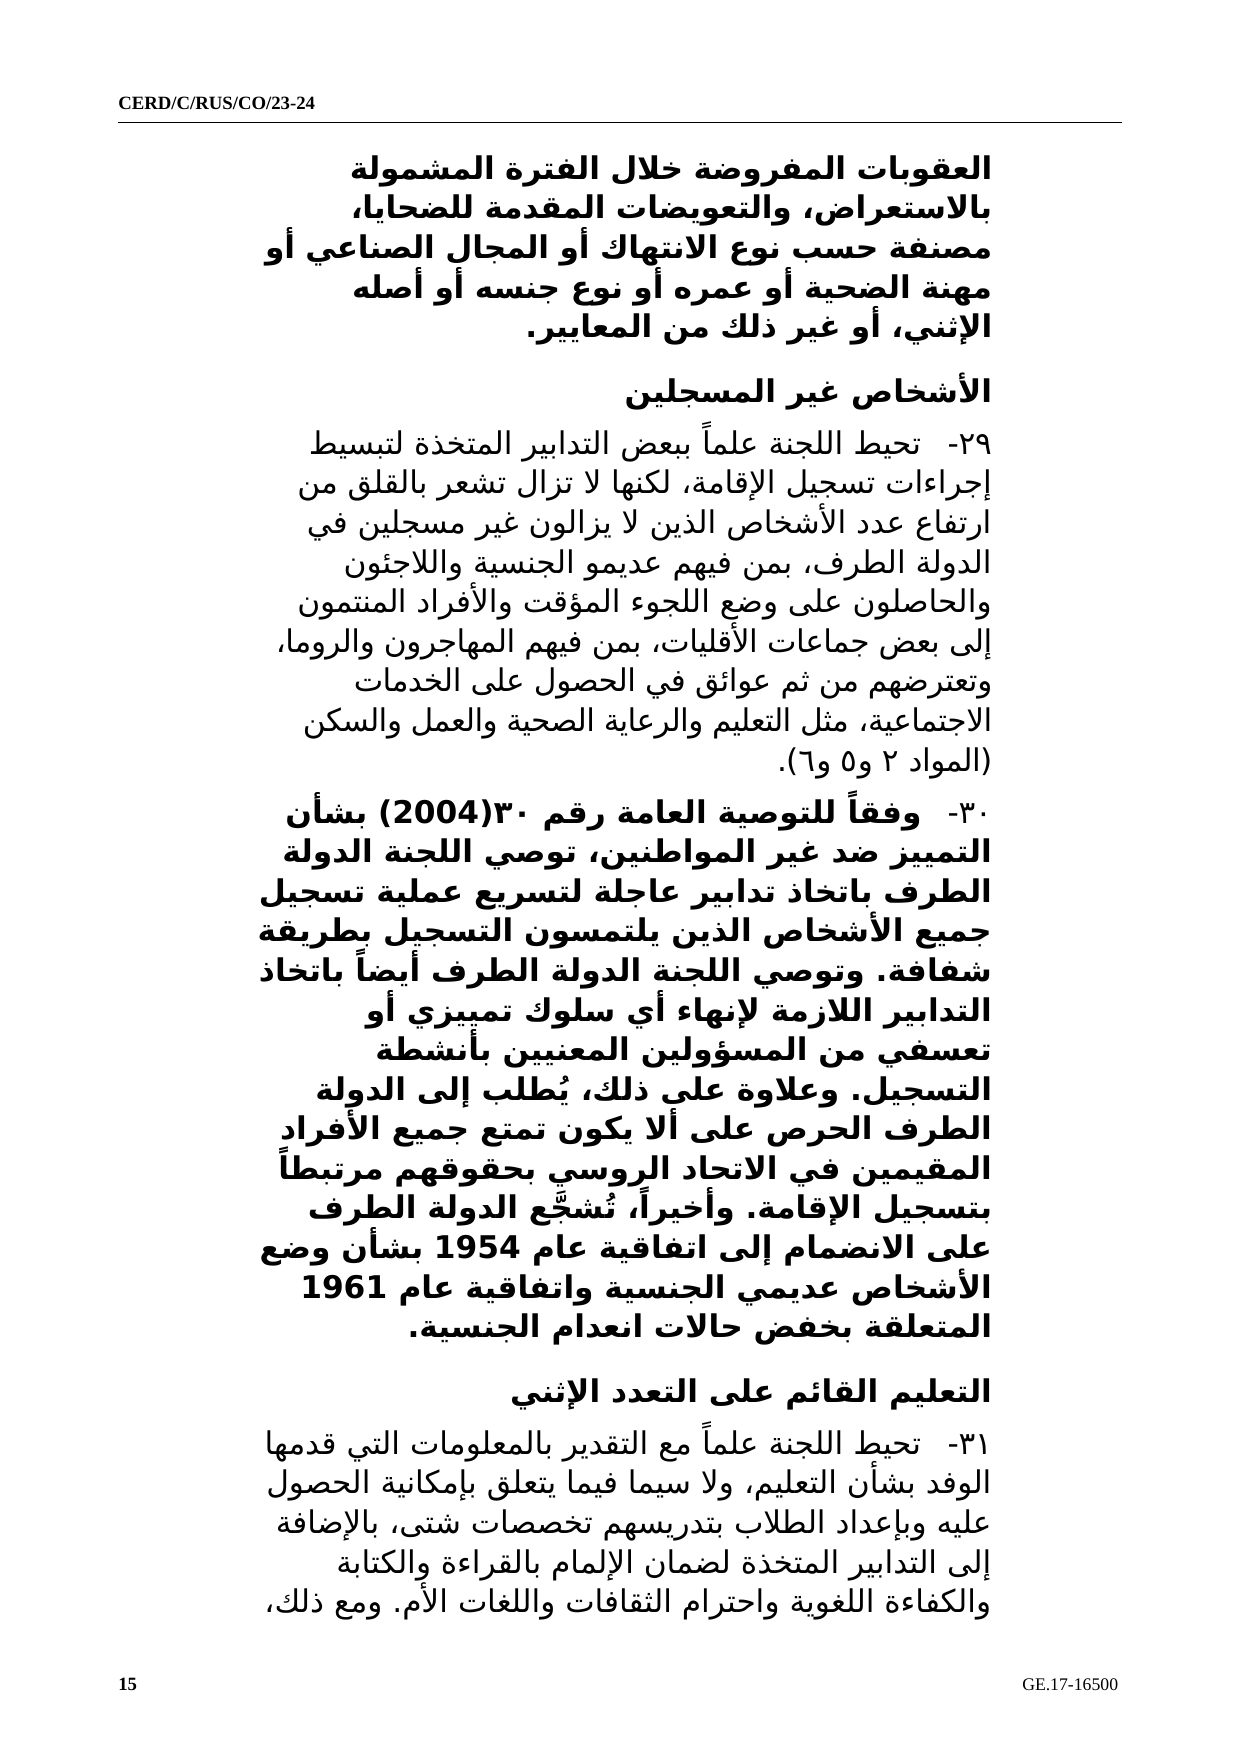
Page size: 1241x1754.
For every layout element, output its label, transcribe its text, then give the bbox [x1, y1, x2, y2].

text ٣٠- وفقاً للتوصية العامة رقم ٣٠(2004) بشأن التمييز ضد غير المواطنين، توصي اللجنة الدولة الطرف باتخاذ تدابير عاجلة لتسريع عملية تسجيل جميع الأشخاص الذين يلتمسون التسجيل بطريقة شفافة. وتوصي اللجنة الدولة الطرف أيضاً باتخاذ التدابير اللازمة لإنهاء أي سلوك تمييزي أو تعسفي من المسؤولين المعنيين بأنشطة التسجيل. وعلاوة على ذلك، يُطلب إلى الدولة الطرف الحرص على ألا يكون تمتع جميع الأفراد المقيمين في الاتحاد الروسي بحقوقهم مرتبطاً بتسجيل الإقامة. وأخيراً، تُشجَّع الدولة الطرف على الانضمام إلى اتفاقية عام 1954 بشأن وضع الأشخاص عديمي الجنسية واتفاقية عام 1961 المتعلقة بخفض حالات انعدام الجنسية. [248, 791, 992, 1346]
text الأشخاص غير المسجلين [248, 371, 1122, 410]
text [248, 148, 992, 346]
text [248, 1423, 992, 1621]
text ٢٩- تحيط اللجنة علماً ببعض التدابير المتخذة لتبسيط إجراءات تسجيل الإقامة، لكنها لا تزال تشعر بالقلق من ارتفاع عدد الأشخاص الذين لا يزالون غير مسجلين في الدولة الطرف، بمن فيهم عديمو الجنسية واللاجئون والحاصلون على وضع اللجوء المؤقت والأفراد المنتمون إلى بعض جماعات الأقليات، بمن فيهم المهاجرون والروما، وتعترضهم من ثم عوائق في الحصول على الخدمات الاجتماعية، مثل التعليم والرعاية الصحية والعمل والسكن (المواد ٢ و٥ و٦). [248, 423, 992, 779]
text التعليم القائم على التعدد الإثني [248, 1371, 1122, 1410]
